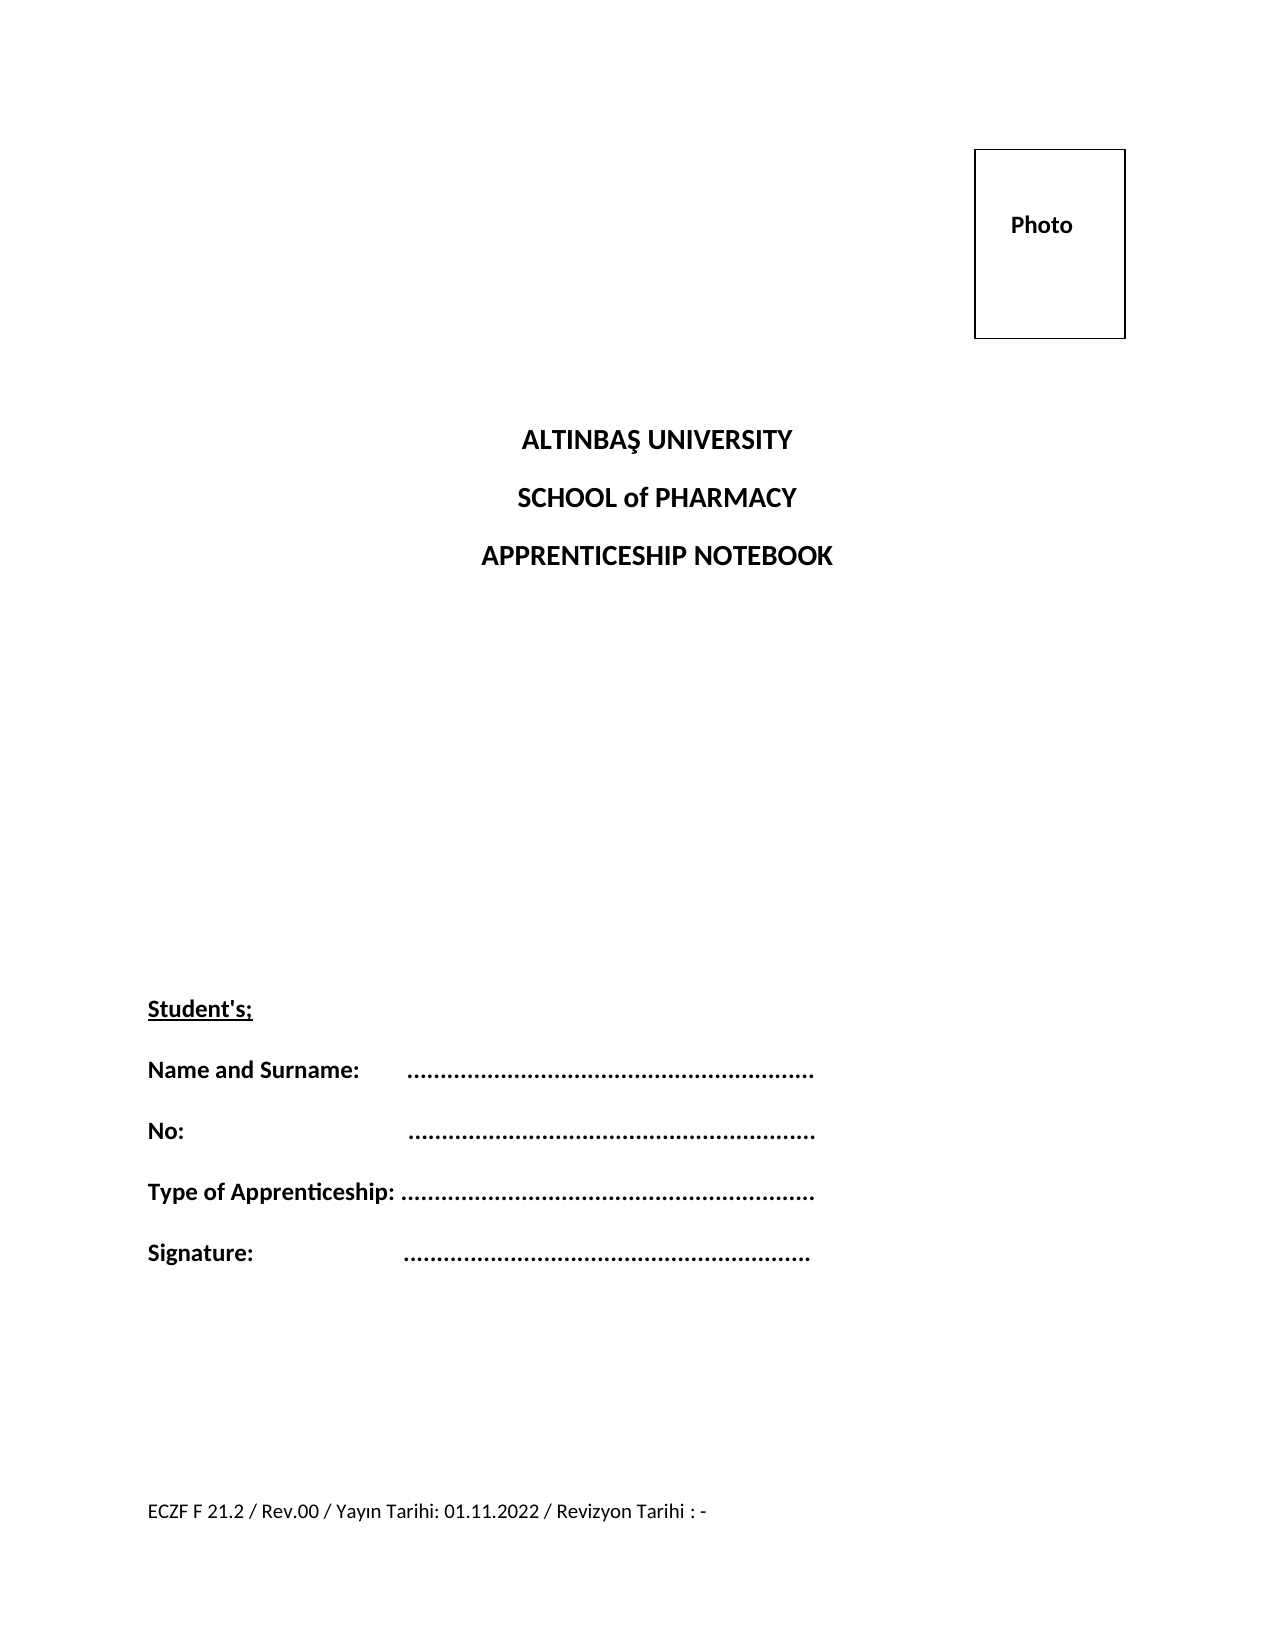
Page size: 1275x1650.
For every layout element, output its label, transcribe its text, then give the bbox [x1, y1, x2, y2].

text Student's; [148, 993, 1167, 1024]
text Type of Apprenticeship: .............................................................. [148, 1176, 1167, 1207]
text Name and Surname: ............................................................. [148, 1054, 1167, 1085]
text Signature: ............................................................. [148, 1237, 1167, 1268]
subtitle SCHOOL of PHARMACY [148, 479, 1167, 515]
text No: ............................................................. [148, 1115, 1167, 1146]
subtitle ALTINBAŞ UNIVERSITY [148, 421, 1167, 457]
subtitle APPRENTICESHIP NOTEBOOK [148, 537, 1167, 572]
